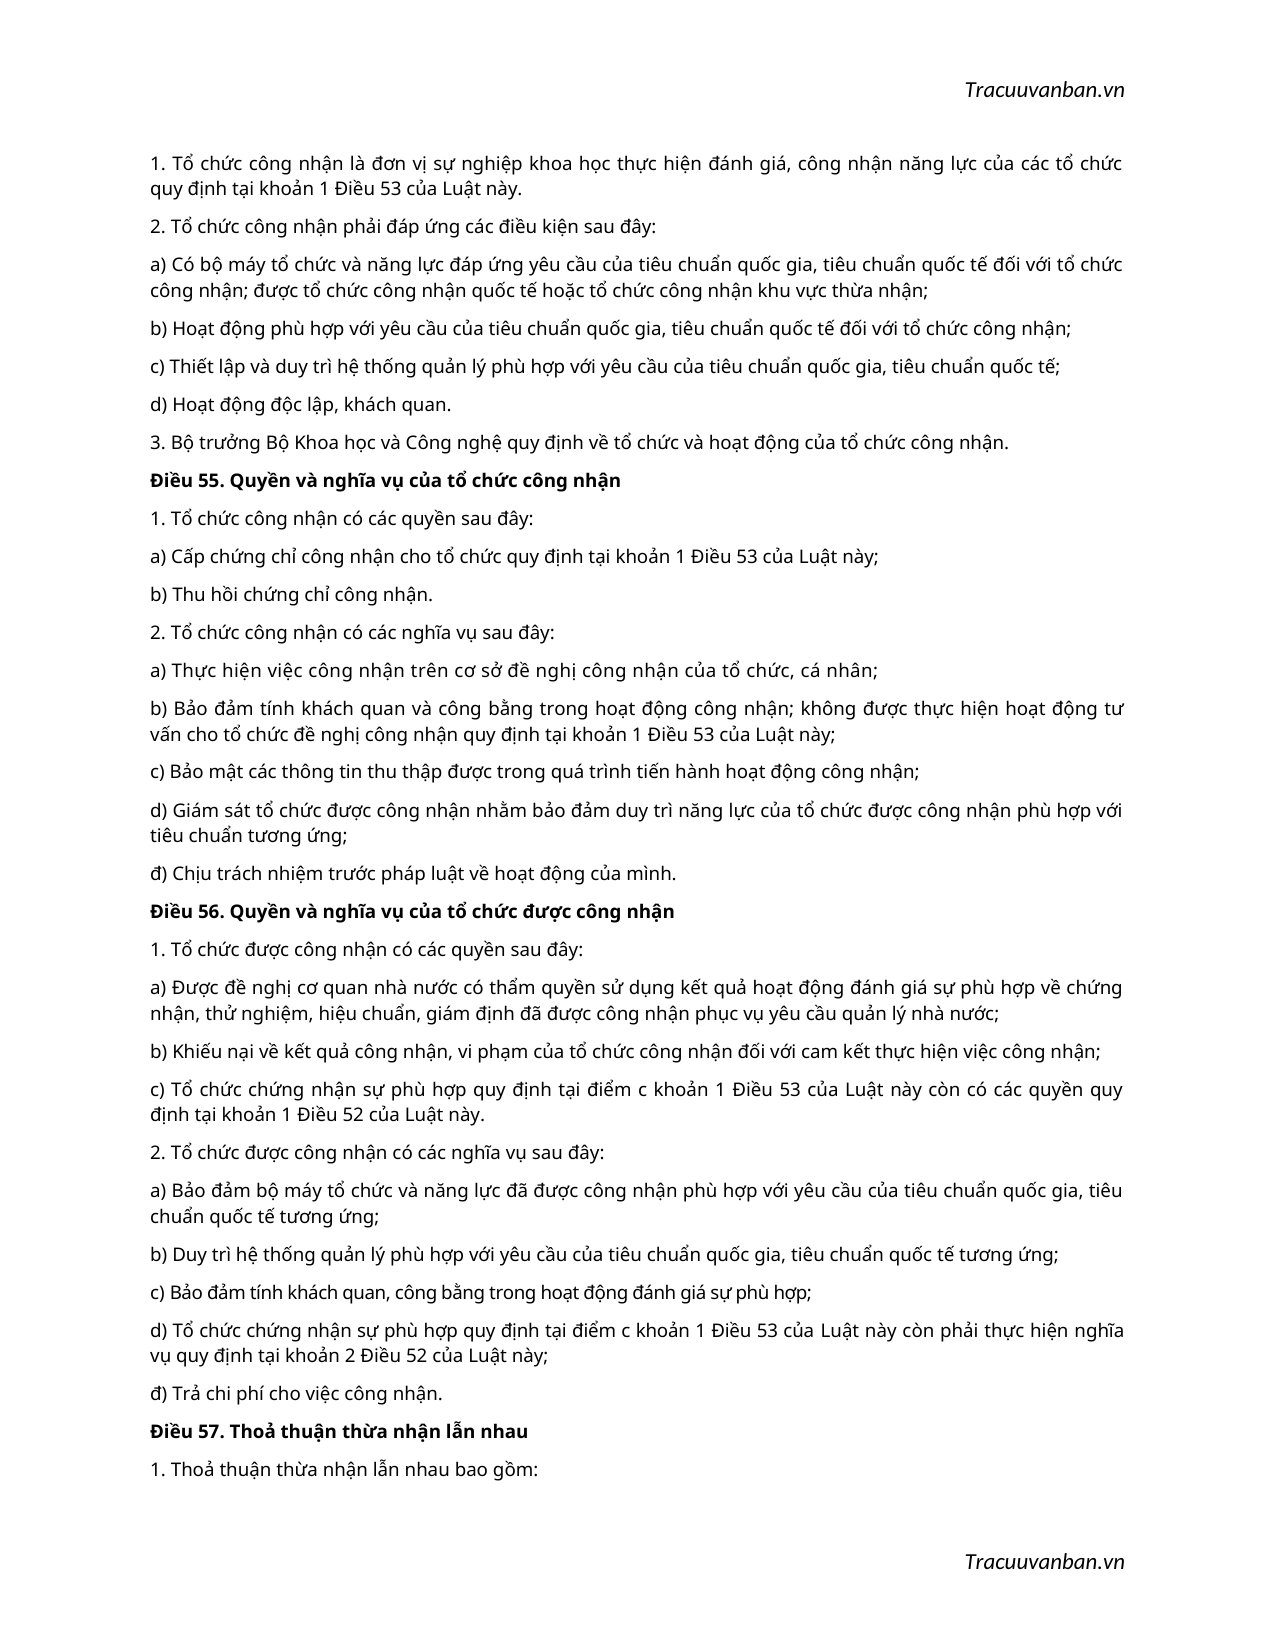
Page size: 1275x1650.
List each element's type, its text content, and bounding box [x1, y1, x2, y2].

text c) Bảo đảm tính khách quan, công bằng trong hoạt động đánh giá sự phù hợp; [150, 1279, 1125, 1305]
text đ) Trả chi phí cho việc công nhận. [150, 1381, 1125, 1406]
text b) Bảo đảm tính khách quan và công bằng trong hoạt động công nhận; không được thực hiện hoạt động tư vấn cho tổ chức đề nghị công nhận quy định tại khoản 1 Điều 53 của Luật này; [150, 695, 1125, 746]
text b) Khiếu nại về kết quả công nhận, vi phạm của tổ chức công nhận đối với cam kết thực hiện việc công nhận; [150, 1038, 1125, 1063]
text 3. Bộ trưởng Bộ Khoa học và Công nghệ quy định về tổ chức và hoạt động của tổ chức công nhận. [150, 429, 1125, 455]
text b) Thu hồi chứng chỉ công nhận. [150, 581, 1125, 607]
text a) Có bộ máy tổ chức và năng lực đáp ứng yêu cầu của tiêu chuẩn quốc gia, tiêu chuẩn quốc tế đối với tổ chức công nhận; được tổ chức công nhận quốc tế hoặc tổ chức công nhận khu vực thừa nhận; [150, 252, 1125, 303]
text Điều 56. Quyền và nghĩa vụ của tổ chức được công nhận [150, 898, 1125, 924]
text Điều 57. Thoả thuận thừa nhận lẫn nhau [150, 1419, 1125, 1444]
text a) Cấp chứng chỉ công nhận cho tổ chức quy định tại khoản 1 Điều 53 của Luật này; [150, 543, 1125, 569]
text 1. Tổ chức được công nhận có các quyền sau đây: [150, 936, 1125, 962]
text 2. Tổ chức được công nhận có các nghĩa vụ sau đây: [150, 1139, 1125, 1165]
text c) Bảo mật các thông tin thu thập được trong quá trình tiến hành hoạt động công nhận; [150, 759, 1125, 784]
text d) Tổ chức chứng nhận sự phù hợp quy định tại điểm c khoản 1 Điều 53 của Luật này còn phải thực hiện nghĩa vụ quy định tại khoản 2 Điều 52 của Luật này; [150, 1317, 1125, 1368]
text 2. Tổ chức công nhận phải đáp ứng các điều kiện sau đây: [150, 213, 1125, 239]
text d) Giám sát tổ chức được công nhận nhằm bảo đảm duy trì năng lực của tổ chức được công nhận phù hợp với tiêu chuẩn tương ứng; [150, 797, 1125, 848]
text b) Hoạt động phù hợp với yêu cầu của tiêu chuẩn quốc gia, tiêu chuẩn quốc tế đối với tổ chức công nhận; [150, 315, 1125, 341]
text đ) Chịu trách nhiệm trước pháp luật về hoạt động của mình. [150, 860, 1125, 886]
text 1. Thoả thuận thừa nhận lẫn nhau bao gồm: [150, 1457, 1125, 1482]
text Điều 55. Quyền và nghĩa vụ của tổ chức công nhận [150, 467, 1125, 493]
text a) Bảo đảm bộ máy tổ chức và năng lực đã được công nhận phù hợp với yêu cầu của tiêu chuẩn quốc gia, tiêu chuẩn quốc tế tương ứng; [150, 1178, 1125, 1229]
text 2. Tổ chức công nhận có các nghĩa vụ sau đây: [150, 619, 1125, 645]
text 1. Tổ chức công nhận có các quyền sau đây: [150, 505, 1125, 531]
text a) Được đề nghị cơ quan nhà nước có thẩm quyền sử dụng kết quả hoạt động đánh giá sự phù hợp về chứng nhận, thử nghiệm, hiệu chuẩn, giám định đã được công nhận phục vụ yêu cầu quản lý nhà nước; [150, 974, 1125, 1026]
text b) Duy trì hệ thống quản lý phù hợp với yêu cầu của tiêu chuẩn quốc gia, tiêu chuẩn quốc tế tương ứng; [150, 1241, 1125, 1267]
text c) Tổ chức chứng nhận sự phù hợp quy định tại điểm c khoản 1 Điều 53 của Luật này còn có các quyền quy định tại khoản 1 Điều 52 của Luật này. [150, 1076, 1125, 1127]
text 1. Tổ chức công nhận là đơn vị sự nghiệp khoa học thực hiện đánh giá, công nhận năng lực của các tổ chức quy định tại khoản 1 Điều 53 của Luật này. [150, 150, 1125, 201]
text d) Hoạt động độc lập, khách quan. [150, 391, 1125, 417]
text c) Thiết lập và duy trì hệ thống quản lý phù hợp với yêu cầu của tiêu chuẩn quốc gia, tiêu chuẩn quốc tế; [150, 353, 1125, 379]
text a) Thực hiện việc công nhận trên cơ sở đề nghị công nhận của tổ chức, cá nhân; [150, 657, 1125, 683]
